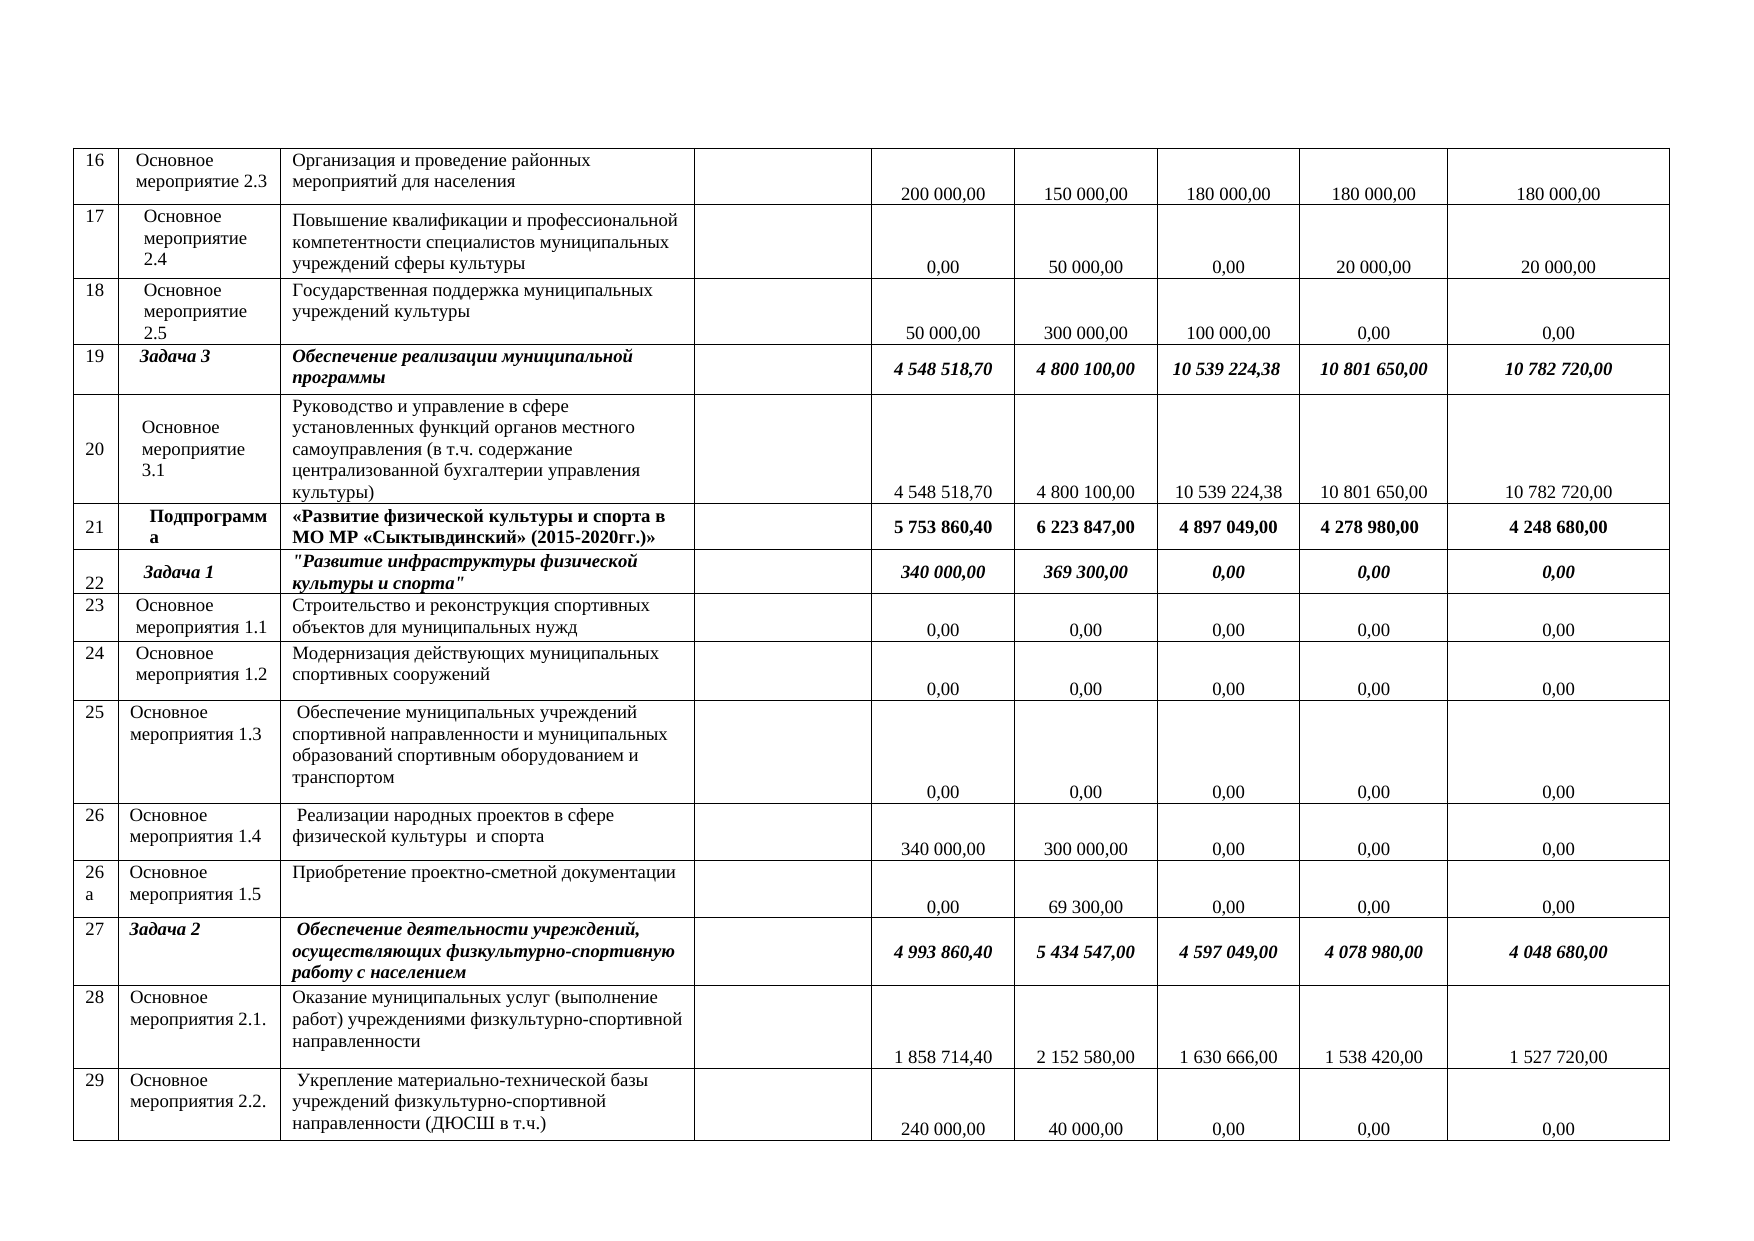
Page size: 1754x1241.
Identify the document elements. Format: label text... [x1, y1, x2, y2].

table_cell 27 [74, 918, 118, 985]
table_cell Обеспечение деятельности учреждений, осуществляющих физкультурно-спортивную работу с населением [281, 918, 694, 985]
table_cell 200 000,00 [872, 149, 1014, 204]
table_cell 4 548 518,70 [872, 345, 1014, 394]
table_cell Основное мероприятие 2.5 [119, 279, 280, 343]
table_cell [695, 205, 871, 278]
table_cell Реализации народных проектов в сфере физической культуры и спорта [281, 804, 694, 860]
table_cell 0,00 [1448, 550, 1669, 593]
table_cell 69 300,00 [1015, 861, 1157, 917]
table_cell 6 223 847,00 [1015, 504, 1157, 549]
table_cell 1 538 420,00 [1300, 986, 1447, 1068]
table_cell 1 858 714,40 [872, 986, 1014, 1068]
table_cell 4 278 980,00 [1300, 504, 1447, 549]
table_cell 26 [74, 804, 118, 860]
table_cell Организация и проведение районных мероприятий для населения [281, 149, 694, 204]
table_cell 28 [74, 986, 118, 1068]
table_cell 300 000,00 [1015, 804, 1157, 860]
table_cell 4 897 049,00 [1158, 504, 1299, 549]
table_cell 20 000,00 [1300, 205, 1447, 278]
table_cell 4 248 680,00 [1448, 504, 1669, 549]
table_cell Обеспечение муниципальных учреждений спортивной направленности и муниципальных образований спортивным оборудованием и транспортом [281, 701, 694, 803]
table_cell 0,00 [1448, 594, 1669, 641]
table_cell [695, 345, 871, 394]
table_cell 0,00 [1448, 1069, 1669, 1139]
table_cell 0,00 [872, 594, 1014, 641]
table_cell [695, 1069, 871, 1139]
table_cell [695, 642, 871, 700]
table_cell 26а [74, 861, 118, 917]
table_cell 16 [74, 149, 118, 204]
table_cell 25 [74, 701, 118, 803]
table_cell 0,00 [1158, 1069, 1299, 1139]
table_cell 4 993 860,40 [872, 918, 1014, 985]
table_cell Основное мероприятия 1.4 [119, 804, 280, 860]
table_cell Государственная поддержка муниципальных учреждений культуры [281, 279, 694, 343]
table_cell 10 801 650,00 [1300, 395, 1447, 502]
table_cell [695, 986, 871, 1068]
table_cell 29 [74, 1069, 118, 1139]
table_cell 0,00 [1300, 594, 1447, 641]
table_cell 2 152 580,00 [1015, 986, 1157, 1068]
table_cell 0,00 [1300, 701, 1447, 803]
table_cell 10 782 720,00 [1448, 395, 1669, 502]
table_cell 19 [74, 345, 118, 394]
table_cell Повышение квалификации и профессиональной компетентности специалистов муниципальных учреждений сферы культуры [281, 205, 694, 278]
table_cell 340 000,00 [872, 550, 1014, 593]
table_cell Модернизация действующих муниципальных спортивных сооружений [281, 642, 694, 700]
table_cell [695, 395, 871, 502]
table_cell 4 800 100,00 [1015, 345, 1157, 394]
table_cell 180 000,00 [1158, 149, 1299, 204]
table_cell 0,00 [872, 642, 1014, 700]
table_cell 0,00 [872, 861, 1014, 917]
table_cell 5 434 547,00 [1015, 918, 1157, 985]
table_cell [695, 918, 871, 985]
table_cell 0,00 [1158, 205, 1299, 278]
table_cell Основное мероприятие 2.4 [119, 205, 280, 278]
table_cell 10 782 720,00 [1448, 345, 1669, 394]
table_cell 0,00 [1300, 804, 1447, 860]
table_cell 50 000,00 [1015, 205, 1157, 278]
table_cell [695, 149, 871, 204]
table_cell 50 000,00 [872, 279, 1014, 343]
table_cell 100 000,00 [1158, 279, 1299, 343]
table_cell 0,00 [1158, 804, 1299, 860]
table_cell 10 539 224,38 [1158, 345, 1299, 394]
table_cell 18 [74, 279, 118, 343]
table_cell Основное мероприятия 1.2 [119, 642, 280, 700]
table_cell Основное мероприятия 2.2. [119, 1069, 280, 1139]
table_cell Строительство и реконструкция спортивных объектов для муниципальных нужд [281, 594, 694, 641]
table_cell 150 000,00 [1015, 149, 1157, 204]
table_cell 0,00 [1158, 861, 1299, 917]
table_cell 180 000,00 [1300, 149, 1447, 204]
table_cell Подпрограмма [119, 504, 280, 549]
table_cell 5 753 860,40 [872, 504, 1014, 549]
table_cell Основное мероприятия 1.3 [119, 701, 280, 803]
table_cell 23 [74, 594, 118, 641]
table_cell 0,00 [1448, 804, 1669, 860]
table_cell 4 548 518,70 [872, 395, 1014, 502]
table_cell 240 000,00 [872, 1069, 1014, 1139]
table_cell 0,00 [1158, 550, 1299, 593]
table_cell 0,00 [872, 205, 1014, 278]
table_cell [695, 804, 871, 860]
table_cell 0,00 [1300, 550, 1447, 593]
table_cell 369 300,00 [1015, 550, 1157, 593]
table_cell 300 000,00 [1015, 279, 1157, 343]
table_cell Основное мероприятия 1.5 [119, 861, 280, 917]
table_cell 10 539 224,38 [1158, 395, 1299, 502]
table_cell «Развитие физической культуры и спорта в МО МР «Сыктывдинский» (2015-2020гг.)» [281, 504, 694, 549]
table_cell 10 801 650,00 [1300, 345, 1447, 394]
table_cell 0,00 [1015, 642, 1157, 700]
table_cell "Развитие инфраструктуры физической культуры и спорта" [281, 550, 694, 593]
table_cell [695, 550, 871, 593]
table_cell Обеспечение реализации муниципальной программы [281, 345, 694, 394]
table_cell 0,00 [1015, 594, 1157, 641]
table_cell 20 [74, 395, 118, 502]
table_cell 0,00 [1015, 701, 1157, 803]
table_cell Оказание муниципальных услуг (выполнение работ) учреждениями физкультурно-спортивной направленности [281, 986, 694, 1068]
table_cell 0,00 [1448, 701, 1669, 803]
table_cell Основное мероприятие 2.3 [119, 149, 280, 204]
table_cell 4 597 049,00 [1158, 918, 1299, 985]
table_cell 4 800 100,00 [1015, 395, 1157, 502]
table_cell 0,00 [1300, 279, 1447, 343]
table_cell Основное мероприятие 3.1 [119, 395, 280, 502]
table_cell 1 630 666,00 [1158, 986, 1299, 1068]
table_cell 0,00 [1300, 1069, 1447, 1139]
table_cell 340 000,00 [872, 804, 1014, 860]
table_cell 21 [74, 504, 118, 549]
table_cell 0,00 [1158, 701, 1299, 803]
table_cell 0,00 [1158, 642, 1299, 700]
table_cell [695, 594, 871, 641]
table_cell 22 [74, 550, 118, 593]
table_cell Приобретение проектно-сметной документации [281, 861, 694, 917]
table_cell [695, 504, 871, 549]
table_cell 0,00 [1448, 861, 1669, 917]
table_cell 4 048 680,00 [1448, 918, 1669, 985]
table_cell Задача 2 [119, 918, 280, 985]
table_cell [695, 701, 871, 803]
table_cell [695, 279, 871, 343]
table_cell 17 [74, 205, 118, 278]
table_cell 180 000,00 [1448, 149, 1669, 204]
table_cell Основное мероприятия 2.1. [119, 986, 280, 1068]
table_cell Основное мероприятия 1.1 [119, 594, 280, 641]
table_cell Задача 3 [119, 345, 280, 394]
table_cell 40 000,00 [1015, 1069, 1157, 1139]
table_cell 0,00 [1158, 594, 1299, 641]
table_cell Задача 1 [119, 550, 280, 593]
table_cell 0,00 [1300, 861, 1447, 917]
table_cell 24 [74, 642, 118, 700]
table_cell Укрепление материально-технической базы учреждений физкультурно-спортивной направленности (ДЮСШ в т.ч.) [281, 1069, 694, 1139]
table_cell 1 527 720,00 [1448, 986, 1669, 1068]
table_cell [695, 861, 871, 917]
table_cell 0,00 [1448, 642, 1669, 700]
table_cell 0,00 [1448, 279, 1669, 343]
table_cell 0,00 [1300, 642, 1447, 700]
table_cell Руководство и управление в сфере установленных функций органов местного самоуправления (в т.ч. содержание централизованной бухгалтерии управления культуры) [281, 395, 694, 502]
table_cell 20 000,00 [1448, 205, 1669, 278]
table_cell 4 078 980,00 [1300, 918, 1447, 985]
table_cell 0,00 [872, 701, 1014, 803]
